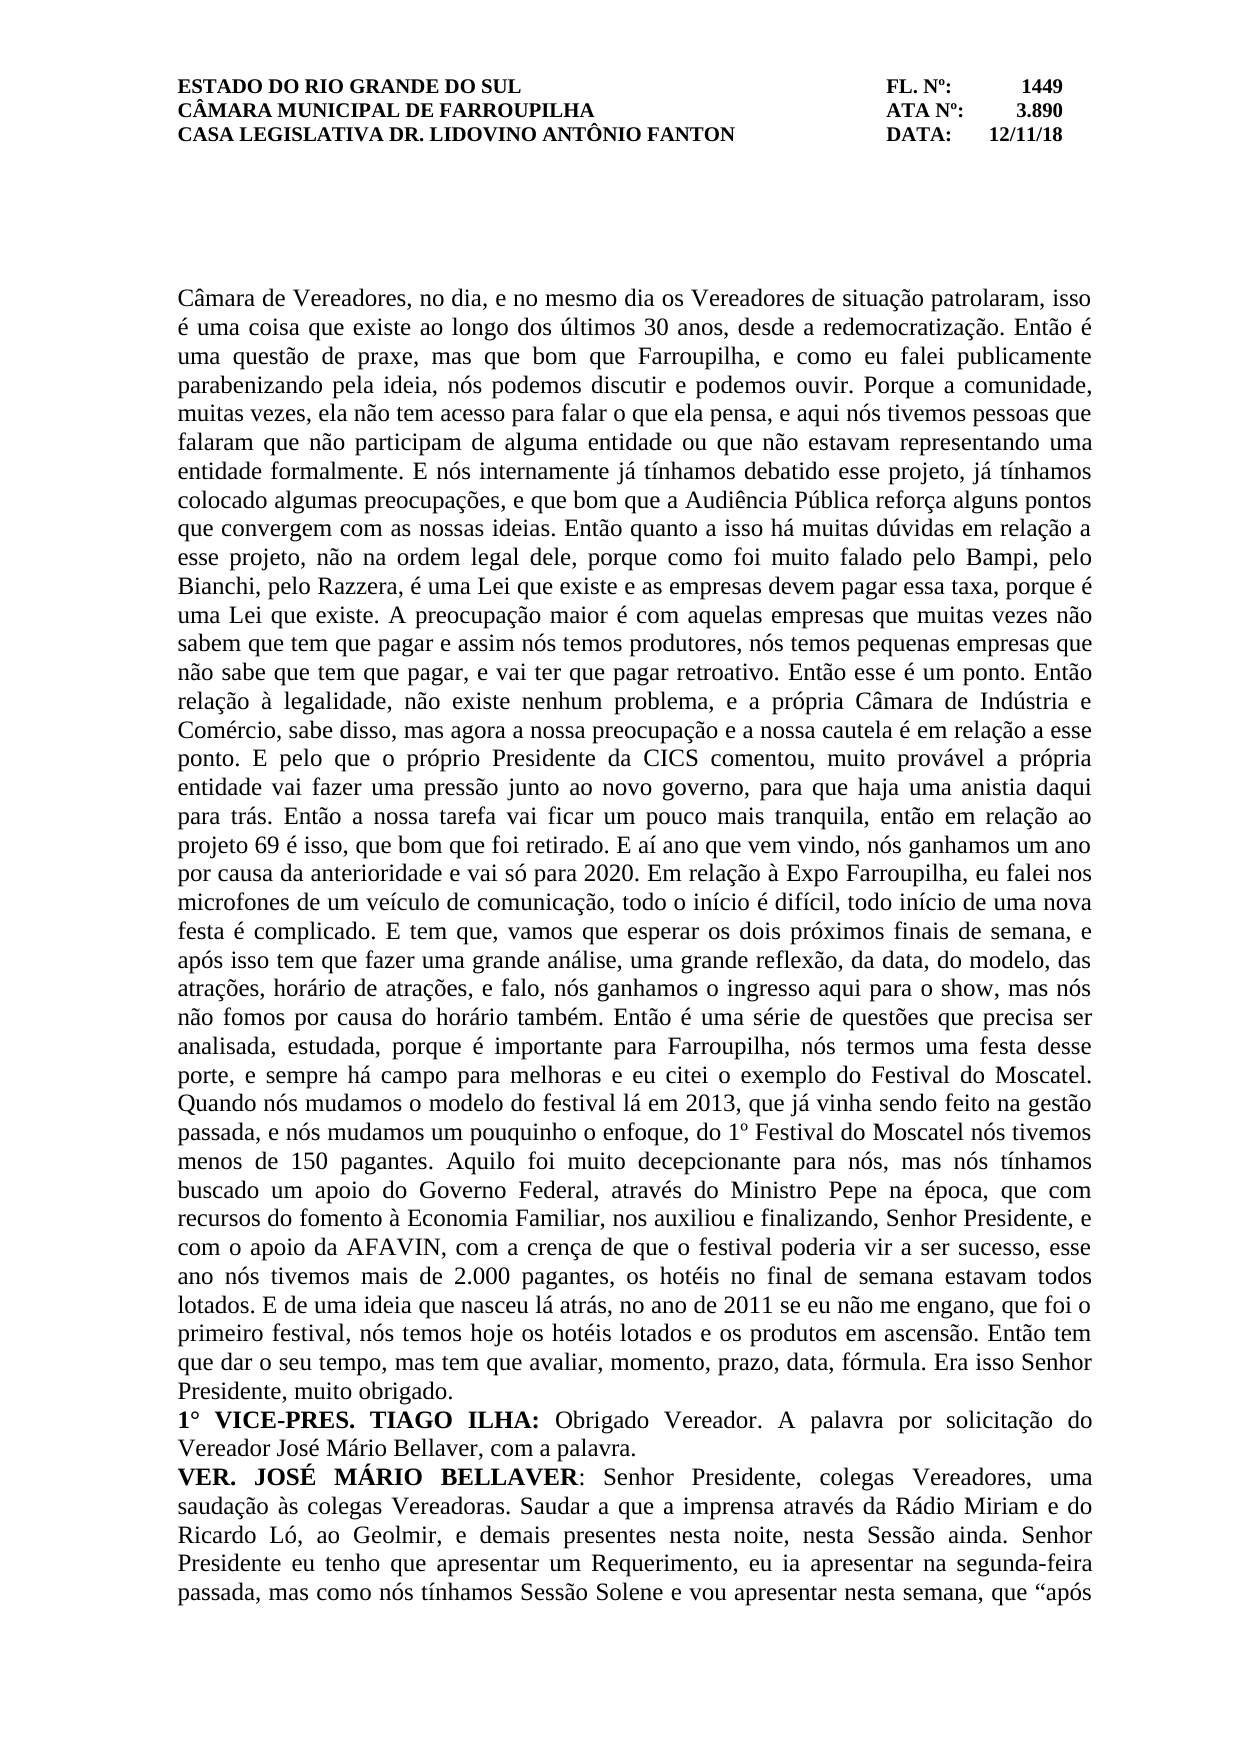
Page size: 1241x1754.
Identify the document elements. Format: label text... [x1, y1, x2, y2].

text 1° VICE-PRES. TIAGO ILHA: Obrigado Vereador. A palavra por solicitação do Vereador José Mário Bellaver, com a palavra. [177, 1405, 1093, 1462]
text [177, 283, 1093, 1405]
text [177, 1462, 1093, 1606]
